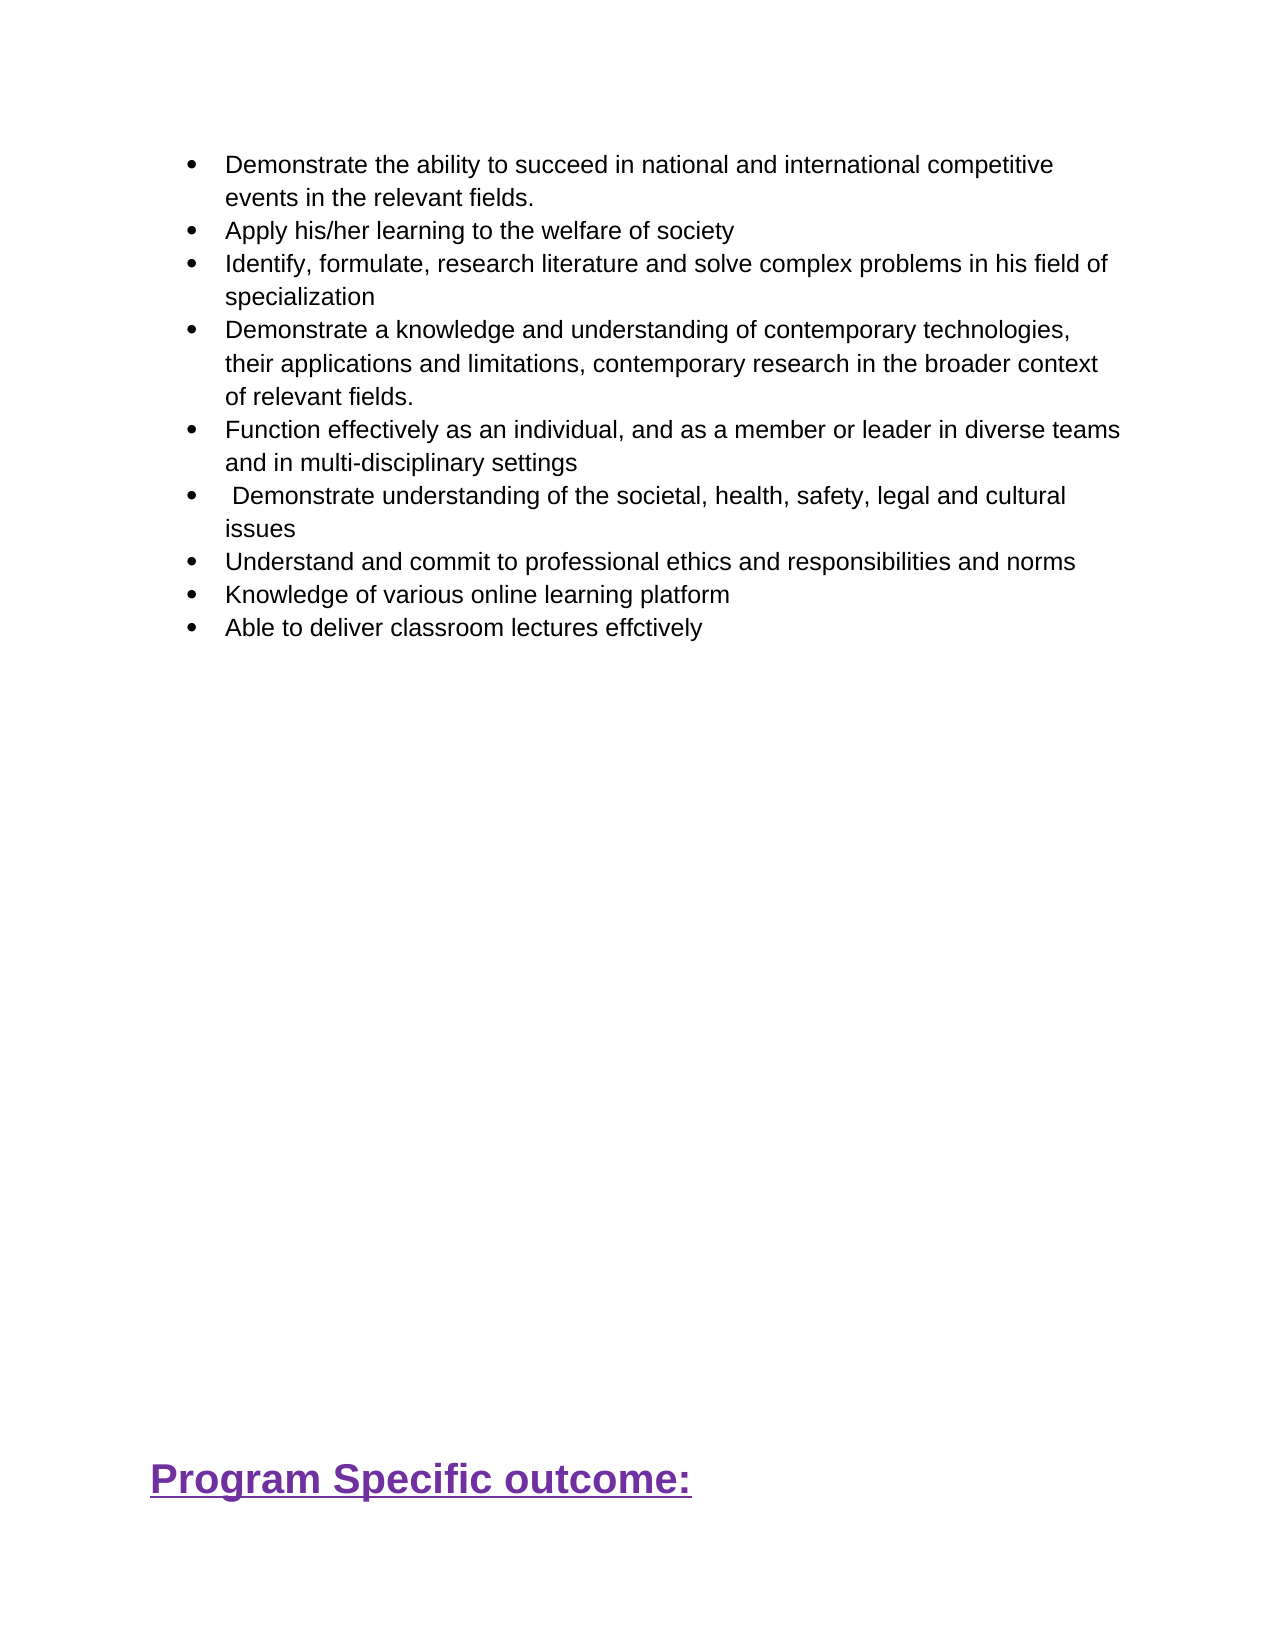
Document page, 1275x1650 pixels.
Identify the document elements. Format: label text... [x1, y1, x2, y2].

text Program Specific outcome: [150, 1454, 1125, 1502]
list Demonstrate a knowledge and understanding of contemporary technologies, their applications and limitations, contemporary research in the broader context of relevant fields. [187, 315, 1125, 410]
list Apply his/her learning to the welfare of society [187, 216, 1125, 245]
list Able to deliver classroom lectures effctively [187, 613, 1125, 642]
list Identify, formulate, research literature and solve complex problems in his field of specialization [187, 249, 1125, 311]
list Function effectively as an individual, and as a member or leader in diverse teams and in multi-disciplinary settings [187, 414, 1125, 476]
list Demonstrate the ability to succeed in national and international competitive events in the relevant fields. [187, 150, 1125, 212]
list Demonstrate understanding of the societal, health, safety, legal and cultural issues [187, 481, 1125, 543]
list Understand and commit to professional ethics and responsibilities and norms [187, 547, 1125, 576]
list Knowledge of various online learning platform [187, 580, 1125, 609]
